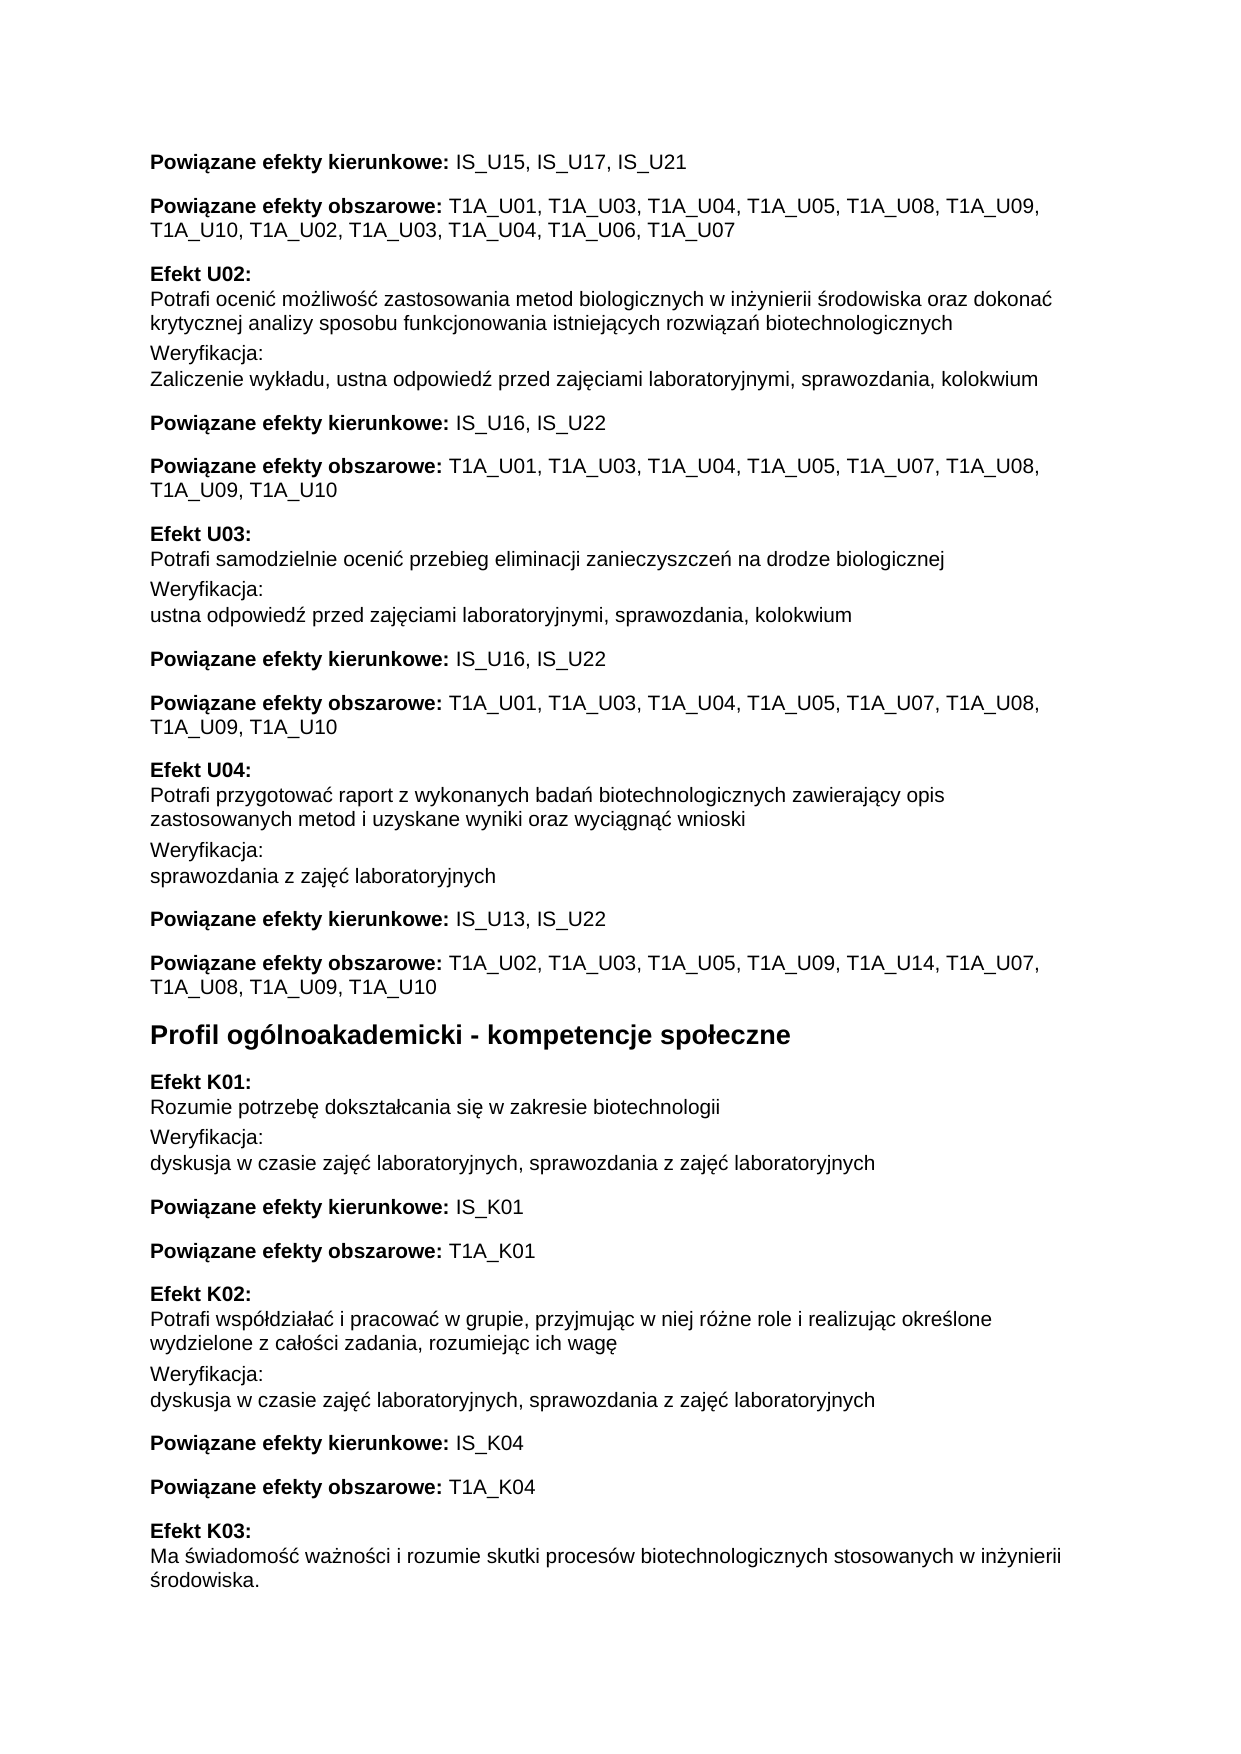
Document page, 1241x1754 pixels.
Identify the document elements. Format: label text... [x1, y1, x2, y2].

text Efekt U04: [150, 758, 1090, 782]
text Powiązane efekty kierunkowe: IS_U13, IS_U22 [150, 907, 1090, 931]
text sprawozdania z zajęć laboratoryjnych [150, 863, 1090, 887]
text Powiązane efekty kierunkowe: IS_U15, IS_U17, IS_U21 [150, 150, 1090, 174]
subtitle Profil ogólnoakademicki - kompetencje społeczne [150, 1019, 1090, 1050]
text Potrafi ocenić możliwość zastosowania metod biologicznych w inżynierii środowiska oraz dokonać krytycznej analizy sposobu funkcjonowania istniejących rozwiązań biotechnologicznych [150, 286, 1090, 334]
text Powiązane efekty obszarowe: T1A_U01, T1A_U03, T1A_U04, T1A_U05, T1A_U07, T1A_U08, T1A_U09, T1A_U10 [150, 454, 1090, 502]
text Weryfikacja: [150, 341, 1090, 364]
text Weryfikacja: [150, 837, 1090, 861]
text Efekt U02: [150, 261, 1090, 285]
text Weryfikacja: [150, 577, 1090, 601]
text Potrafi przygotować raport z wykonanych badań biotechnologicznych zawierający opis zastosowanych metod i uzyskane wyniki oraz wyciągnąć wnioski [150, 783, 1090, 831]
text Zaliczenie wykładu, ustna odpowiedź przed zajęciami laboratoryjnymi, sprawozdania, kolokwium [150, 367, 1090, 391]
text ustna odpowiedź przed zajęciami laboratoryjnymi, sprawozdania, kolokwium [150, 603, 1090, 627]
text Ma świadomość ważności i rozumie skutki procesów biotechnologicznych stosowanych w inżynierii środowiska. [150, 1544, 1090, 1592]
text Powiązane efekty obszarowe: T1A_K04 [150, 1475, 1090, 1499]
text Powiązane efekty kierunkowe: IS_U16, IS_U22 [150, 410, 1090, 434]
text Powiązane efekty obszarowe: T1A_U01, T1A_U03, T1A_U04, T1A_U05, T1A_U08, T1A_U09, T1A_U10, T1A_U02, T1A_U03, T1A_U04, T1A_U06, T1A_U07 [150, 194, 1090, 242]
text Powiązane efekty obszarowe: T1A_U02, T1A_U03, T1A_U05, T1A_U09, T1A_U14, T1A_U07, T1A_U08, T1A_U09, T1A_U10 [150, 951, 1090, 999]
text Efekt K01: [150, 1070, 1090, 1094]
text Efekt K03: [150, 1519, 1090, 1543]
text Efekt K02: [150, 1282, 1090, 1306]
text Powiązane efekty kierunkowe: IS_U16, IS_U22 [150, 647, 1090, 671]
text Weryfikacja: [150, 1361, 1090, 1385]
text Potrafi samodzielnie ocenić przebieg eliminacji zanieczyszczeń na drodze biologicznej [150, 547, 1090, 571]
text Powiązane efekty kierunkowe: IS_K01 [150, 1195, 1090, 1219]
text Powiązane efekty obszarowe: T1A_K01 [150, 1238, 1090, 1262]
text dyskusja w czasie zajęć laboratoryjnych, sprawozdania z zajęć laboratoryjnych [150, 1151, 1090, 1175]
text Efekt U03: [150, 522, 1090, 546]
text dyskusja w czasie zajęć laboratoryjnych, sprawozdania z zajęć laboratoryjnych [150, 1387, 1090, 1411]
text Rozumie potrzebę dokształcania się w zakresie biotechnologii [150, 1095, 1090, 1119]
text Potrafi współdziałać i pracować w grupie, przyjmując w niej różne role i realizując określone wydzielone z całości zadania, rozumiejąc ich wagę [150, 1307, 1090, 1355]
text Powiązane efekty kierunkowe: IS_K04 [150, 1431, 1090, 1455]
text Weryfikacja: [150, 1125, 1090, 1149]
text Powiązane efekty obszarowe: T1A_U01, T1A_U03, T1A_U04, T1A_U05, T1A_U07, T1A_U08, T1A_U09, T1A_U10 [150, 691, 1090, 738]
